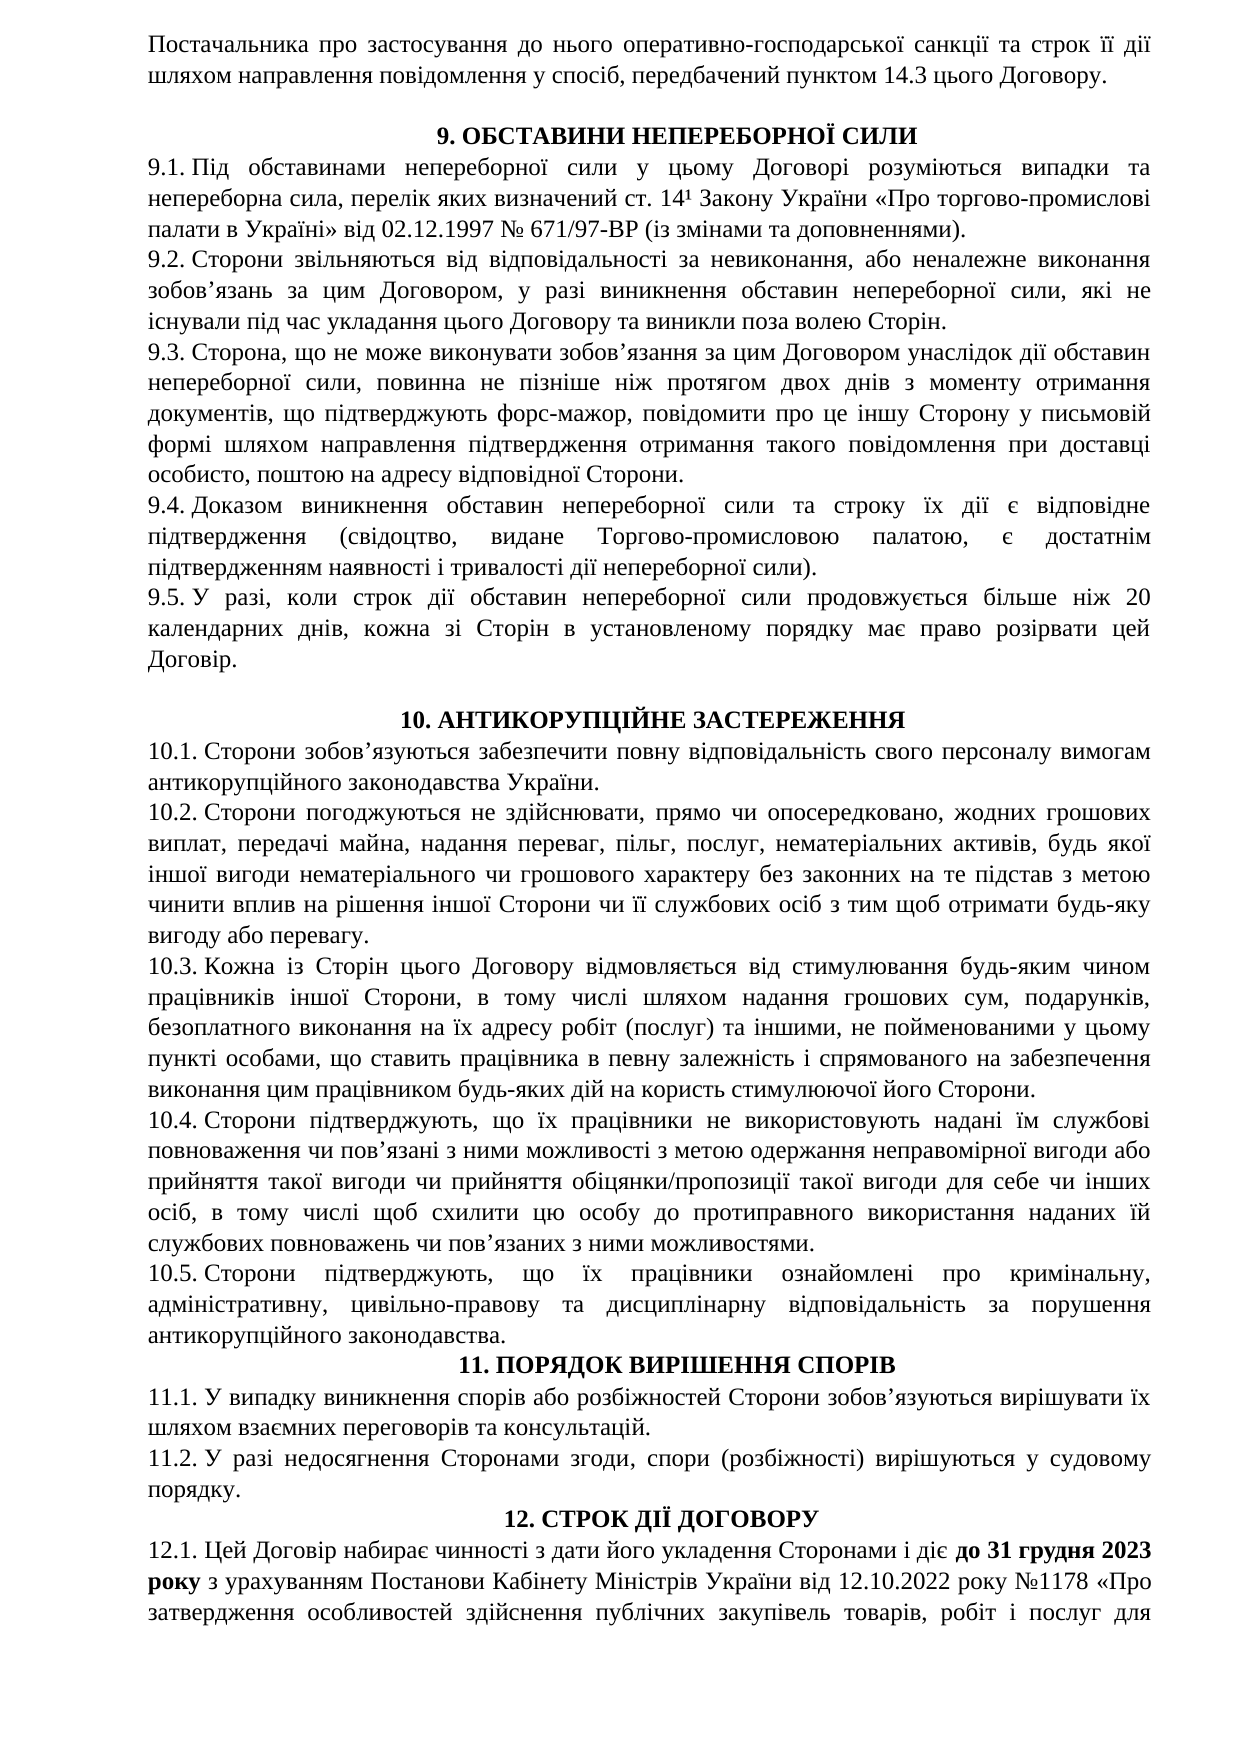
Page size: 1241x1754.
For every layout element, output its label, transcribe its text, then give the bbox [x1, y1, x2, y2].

text 10. АНТИКОРУПЦІЙНЕ ЗАСТЕРЕЖЕННЯ [148, 705, 1152, 734]
text 10.2. Сторони погоджуються не здійснювати, прямо чи опосередковано, жодних грошових виплат, передачі майна, надання переваг, пільг, послуг, нематеріальних активів, будь якої іншої вигоди нематеріального чи грошового характеру без законних на те підстав з метою чинити вплив на рішення іншої Сторони чи її службових осіб з тим щоб отримати будь-яку вигоду або перевагу. [148, 797, 1152, 949]
text 9.1. Під обставинами непереборної сили у цьому Договорі розуміються випадки та непереборна сила, перелік яких визначений ст. 14¹ Закону України «Про торгово-промислові палати в Україні» від 02.12.1997 № 671/97-ВР (із змінами та доповненнями). [148, 152, 1152, 242]
text 11.1. У випадку виникнення спорів або розбіжностей Сторони зобов’язуються вирішувати їх шляхом взаємних переговорів та консультацій. [148, 1382, 1152, 1441]
text 9.2. Сторони звільняються від відповідальності за невиконання, або неналежне виконання зобов’язань за цим Договором, у разі виникнення обставин непереборної сили, які не існували під час укладання цього Договору та виникли поза волею Сторін. [148, 244, 1152, 335]
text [148, 1536, 1152, 1626]
text 11. ПОРЯДОК ВИРІШЕННЯ СПОРІВ [177, 1351, 1152, 1379]
text 10.3. Кожна із Сторін цього Договору відмовляється від стимулювання будь-яким чином працівників іншої Сторони, в тому числі шляхом надання грошових сум, подарунків, безоплатного виконання на їх адресу робіт (послуг) та іншими, не пойменованими у цьому пункті особами, що ставить працівника в певну залежність і спрямованого на забезпечення виконання цим працівником будь-яких дій на користь стимулюючої його Сторони. [148, 951, 1152, 1103]
text 10.1. Сторони зобов’язуються забезпечити повну відповідальність свого персоналу вимогам антикорупційного законодавства України. [148, 736, 1152, 795]
text 9.3. Сторона, що не може виконувати зобов’язання за цим Договором унаслідок дії обставин непереборної сили, повинна не пізніше ніж протягом двох днів з моменту отримання документів, що підтверджують форс-мажор, повідомити про це іншу Сторону у письмовій формі шляхом направлення підтвердження отримання такого повідомлення при доставці особисто, поштою на адресу відповідної Сторони. [148, 337, 1152, 488]
text 11.2. У разі недосягнення Сторонами згоди, спори (розбіжності) вирішуються у судовому порядку. [148, 1443, 1152, 1502]
text 9. ОБСТАВИНИ НЕПЕРЕБОРНОЇ СИЛИ [177, 121, 1152, 150]
text 10.5. Сторони підтверджують, що їх працівники ознайомлені про кримінальну, адміністративну, цивільно-правову та дисциплінарну відповідальність за порушення антикорупційного законодавства. [148, 1258, 1152, 1348]
text 10.4. Сторони підтверджують, що їх працівники не використовують надані їм службові повноваження чи пов’язані з ними можливості з метою одержання неправомірної вигоди або прийняття такої вигоди чи прийняття обіцянки/пропозиції такої вигоди для себе чи інших осіб, в тому числі щоб схилити цю особу до протиправного використання наданих їй службових повноважень чи пов’язаних з ними можливостями. [148, 1105, 1152, 1256]
text 12. СТРОК ДІЇ ДОГОВОРУ [398, 1504, 1162, 1533]
text 9.4. Доказом виникнення обставин непереборної сили та строку їх дії є відповідне підтвердження (свідоцтво, видане Торгово-промисловою палатою, є достатнім підтвердженням наявності і тривалості дії непереборної сили). [148, 490, 1152, 581]
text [148, 29, 1152, 89]
text 9.5. У разі, коли строк дії обставин непереборної сили продовжується більше ніж 20 календарних днів, кожна зі Сторін в установленому порядку має право розірвати цей Договір. [148, 582, 1152, 673]
